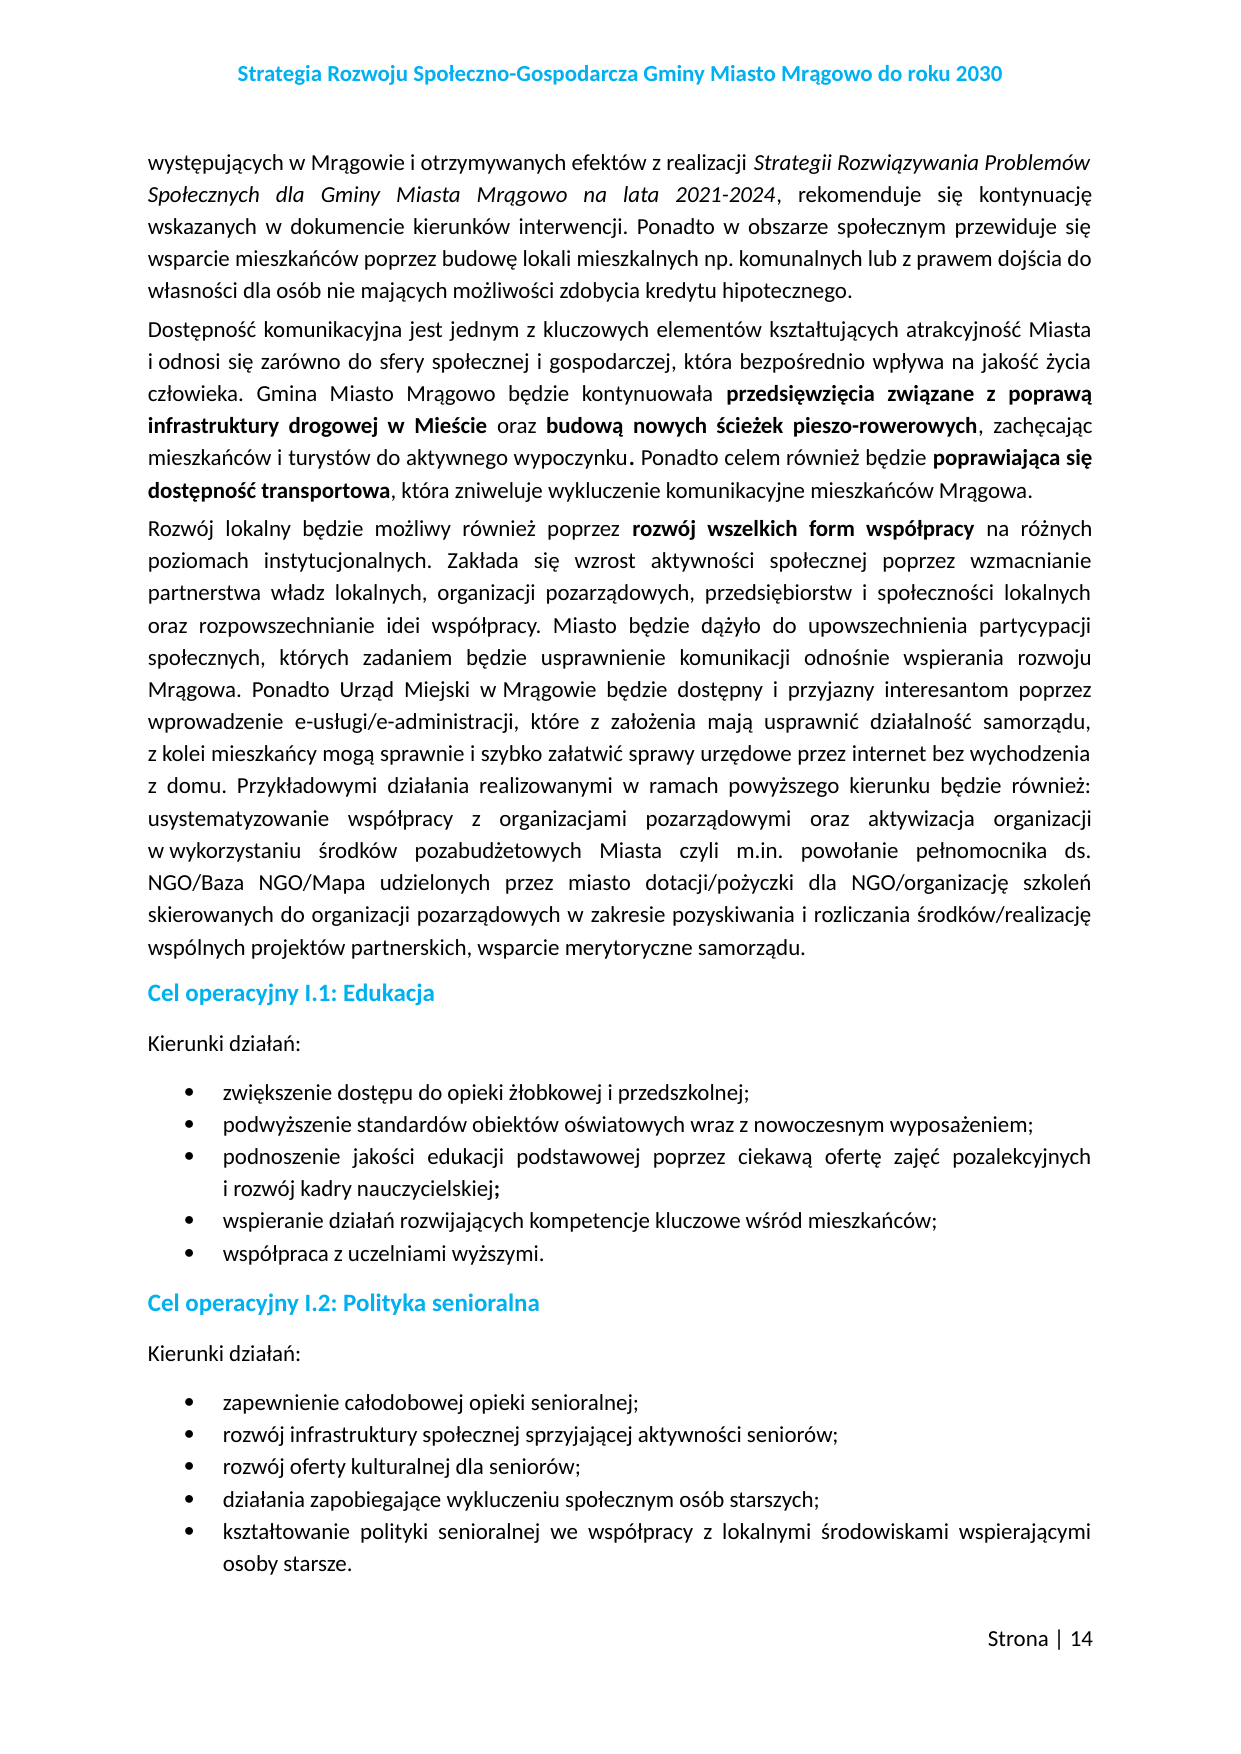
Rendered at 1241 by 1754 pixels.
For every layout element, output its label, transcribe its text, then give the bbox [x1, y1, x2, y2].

list zwiększenie dostępu do opieki żłobkowej i przedszkolnej; [185, 1078, 1093, 1106]
list wspieranie działań rozwijających kompetencje kluczowe wśród mieszkańców; [185, 1207, 1093, 1234]
list rozwój infrastruktury społecznej sprzyjającej aktywności seniorów; [185, 1420, 1093, 1448]
list działania zapobiegające wykluczeniu społecznym osób starszych; [185, 1485, 1093, 1513]
text Kierunki działań: [148, 1029, 1093, 1057]
text Cel operacyjny I.1: Edukacja [148, 977, 1093, 1008]
text Cel operacyjny I.2: Polityka senioralna [148, 1288, 1093, 1318]
list podnoszenie jakości edukacji podstawowej poprzez ciekawą ofertę zajęć pozalekcyjnych i rozwój kadry nauczycielskiej; [185, 1142, 1093, 1202]
list rozwój oferty kulturalnej dla seniorów; [185, 1452, 1093, 1481]
list kształtowanie polityki senioralnej we współpracy z lokalnymi środowiskami wspierającymi osoby starsze. [185, 1517, 1093, 1577]
text Rozwój lokalny będzie możliwy również poprzez rozwój wszelkich form współpracy na różnych poziomach instytucjonalnych. Zakłada się wzrost aktywności społecznej poprzez wzmacnianie partnerstwa władz lokalnych, organizacji pozarządowych, przedsiębiorstw i społeczności lokalnych oraz rozpowszechnianie idei współpracy. Miasto będzie dążyło do upowszechnienia partycypacji społecznych, których zadaniem będzie usprawnienie komunikacji odnośnie wspierania rozwoju Mrągowa. Ponadto Urząd Miejski w Mrągowie będzie dostępny i przyjazny interesantom poprzez wprowadzenie e-usługi/e-administracji, które z założenia mają usprawnić działalność samorządu, z kolei mieszkańcy mogą sprawnie i szybko załatwić sprawy urzędowe przez internet bez wychodzenia z domu. Przykładowymi działania realizowanymi w ramach powyższego kierunku będzie również: usystematyzowanie współpracy z organizacjami pozarządowymi oraz aktywizacja organizacji w wykorzystaniu środków pozabudżetowych Miasta czyli m.in. powołanie pełnomocnika ds. NGO/Baza NGO/Mapa udzielonych przez miasto dotacji/pożyczki dla NGO/organizację szkoleń skierowanych do organizacji pozarządowych w zakresie pozyskiwania i rozliczania środków/realizację wspólnych projektów partnerskich, wsparcie merytoryczne samorządu. [148, 514, 1093, 961]
text Kierunki działań: [148, 1339, 1093, 1367]
list zapewnienie całodobowej opieki senioralnej; [185, 1388, 1093, 1416]
list podwyższenie standardów obiektów oświatowych wraz z nowoczesnym wyposażeniem; [185, 1110, 1093, 1138]
text Dostępność komunikacyjna jest jednym z kluczowych elementów kształtujących atrakcyjność Miasta i odnosi się zarówno do sfery społecznej i gospodarczej, która bezpośrednio wpływa na jakość życia człowieka. Gmina Miasto Mrągowo będzie kontynuowała przedsięwzięcia związane z poprawą infrastruktury drogowej w Mieście oraz budową nowych ścieżek pieszo-rowerowych, zachęcając mieszkańców i turystów do aktywnego wypoczynku. Ponadto celem również będzie poprawiająca się dostępność transportowa, która zniweluje wykluczenie komunikacyjne mieszkańców Mrągowa. [148, 315, 1093, 504]
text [148, 148, 1093, 304]
list współpraca z uczelniami wyższymi. [185, 1239, 1093, 1267]
